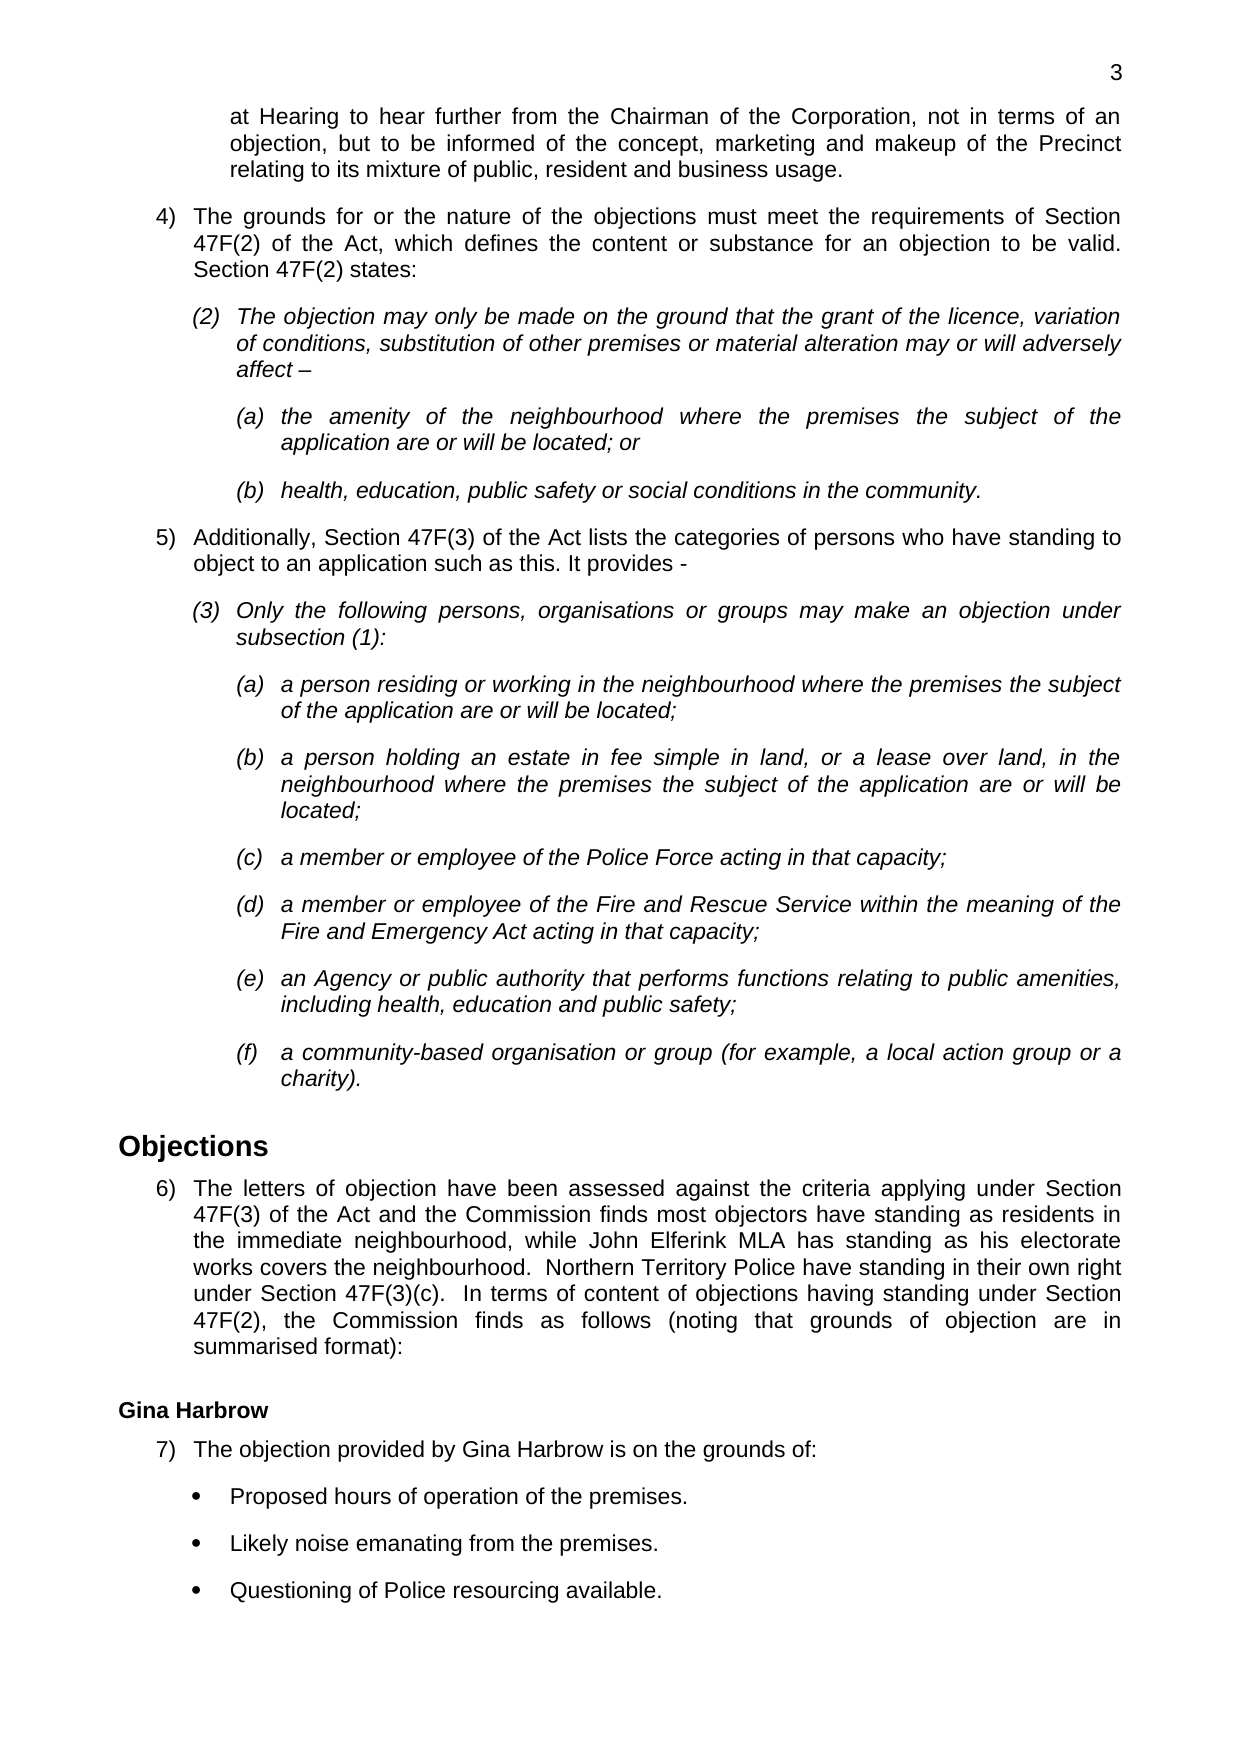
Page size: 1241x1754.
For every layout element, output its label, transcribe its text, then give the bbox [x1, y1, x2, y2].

list the amenity of the neighbourhood where the premises the subject of the application are or will be located; or [236, 403, 1122, 456]
list The letters of objection have been assessed against the criteria applying under Section 47F(3) of the Act and the Commission finds most objectors have standing as residents in the immediate neighbourhood, while John Elferink MLA has standing as his electorate works covers the neighbourhood. Northern Territory Police have standing in their own right under Section 47F(3)(c). In terms of content of objections having standing under Section 47F(2), the Commission finds as follows (noting that grounds of objection are in summarised format): [156, 1175, 1122, 1359]
list a member or employee of the Police Force acting in that capacity; [236, 844, 1122, 871]
list The objection provided by Gina Harbrow is on the grounds of: [156, 1436, 1122, 1462]
list an Agency or public authority that performs functions relating to public amenities, including health, education and public safety; [236, 965, 1122, 1018]
list Proposed hours of operation of the premises. [192, 1483, 1122, 1509]
list a person residing or working in the neighbourhood where the premises the subject of the application are or will be located; [236, 671, 1122, 723]
list a community-based organisation or group (for example, a local action group or a charity). [236, 1038, 1122, 1091]
list Likely noise emanating from the premises. [192, 1530, 1122, 1556]
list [192, 103, 1122, 182]
list The objection may only be made on the ground that the grant of the licence, variation of conditions, substitution of other premises or material alteration may or will adversely affect – [192, 303, 1122, 382]
list The grounds for or the nature of the objections must meet the requirements of Section 47F(2) of the Act, which defines the content or substance for an objection to be valid. Section 47F(2) states: [156, 203, 1122, 282]
list a member or employee of the Fire and Rescue Service within the meaning of the Fire and Emergency Act acting in that capacity; [236, 891, 1122, 944]
list Questioning of Police resourcing available. [192, 1577, 1122, 1603]
list health, education, public safety or social conditions in the community. [236, 477, 1122, 503]
subtitle Gina Harbrow [118, 1397, 1122, 1423]
list Additionally, Section 47F(3) of the Act lists the categories of persons who have standing to object to an application such as this. It provides - [156, 524, 1122, 576]
subtitle Objections [118, 1129, 1122, 1162]
list a person holding an estate in fee simple in land, or a lease over land, in the neighbourhood where the premises the subject of the application are or will be located; [236, 744, 1122, 823]
list Only the following persons, organisations or groups may make an objection under subsection (1): [192, 597, 1122, 650]
